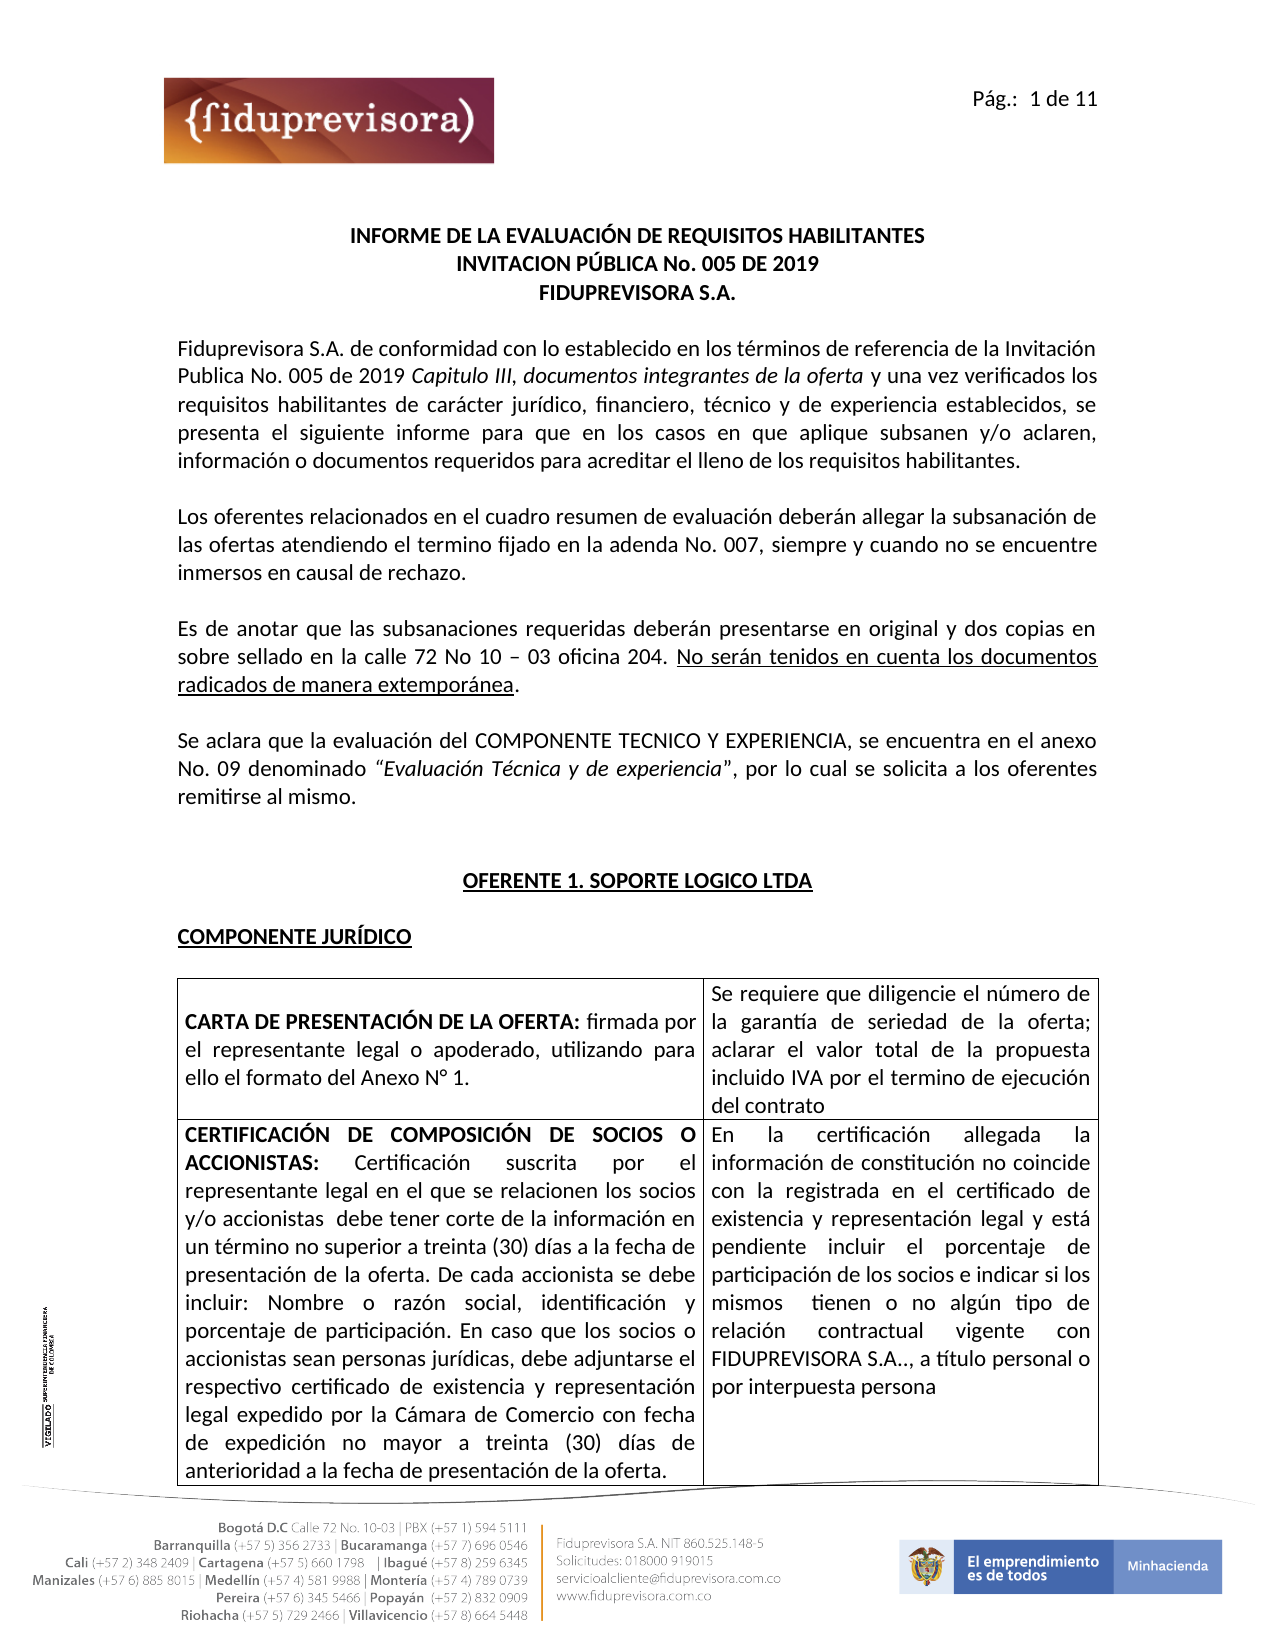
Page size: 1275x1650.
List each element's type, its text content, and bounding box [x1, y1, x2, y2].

table_header CARTA DE PRESENTACIÓN DE LA OFERTA: firmada por el representante legal o apoderado, utilizando para ello el formato del Anexo N° 1. [178, 979, 703, 1119]
table_header Se requiere que diligencie el número de la garantía de seriedad de la oferta; aclarar el valor total de la propuesta incluido IVA por el termino de ejecución del contrato [704, 979, 1098, 1119]
picture [2, 1461, 1275, 1649]
text INVITACION PÚBLICA No. 005 DE 2019 [177, 249, 1098, 278]
text Fiduprevisora S.A. de conformidad con lo establecido en los términos de referencia de la Invitación Publica No. 005 de 2019 Capitulo III, documentos integrantes de la oferta y una vez verificados los requisitos habilitantes de carácter jurídico, financiero, técnico y de experiencia establecidos, se presenta el siguiente informe para que en los casos en que aplique subsanen y/o aclaren, información o documentos requeridos para acreditar el lleno de los requisitos habilitantes. [177, 334, 1098, 474]
picture [34, 1304, 63, 1449]
picture [151, 68, 505, 173]
text COMPONENTE JURÍDICO [177, 922, 1098, 950]
text Se aclara que la evaluación del COMPONENTE TECNICO Y EXPERIENCIA, se encuentra en el anexo No. 09 denominado “Evaluación Técnica y de experiencia”, por lo cual se solicita a los oferentes remitirse al mismo. [177, 726, 1098, 810]
text Los oferentes relacionados en el cuadro resumen de evaluación deberán allegar la subsanación de las ofertas atendiendo el termino fijado en la adenda No. 007, siempre y cuando no se encuentre inmersos en causal de rechazo. [177, 502, 1098, 586]
text INFORME DE LA EVALUACIÓN DE REQUISITOS HABILITANTES [177, 222, 1098, 249]
text OFERENTE 1. SOPORTE LOGICO LTDA [177, 866, 1098, 894]
text Es de anotar que las subsanaciones requeridas deberán presentarse en original y dos copias en sobre sellado en la calle 72 No 10 – 03 oficina 204. No serán tenidos en cuenta los documentos radicados de manera extemporánea. [177, 614, 1098, 698]
text FIDUPREVISORA S.A. [177, 278, 1098, 306]
